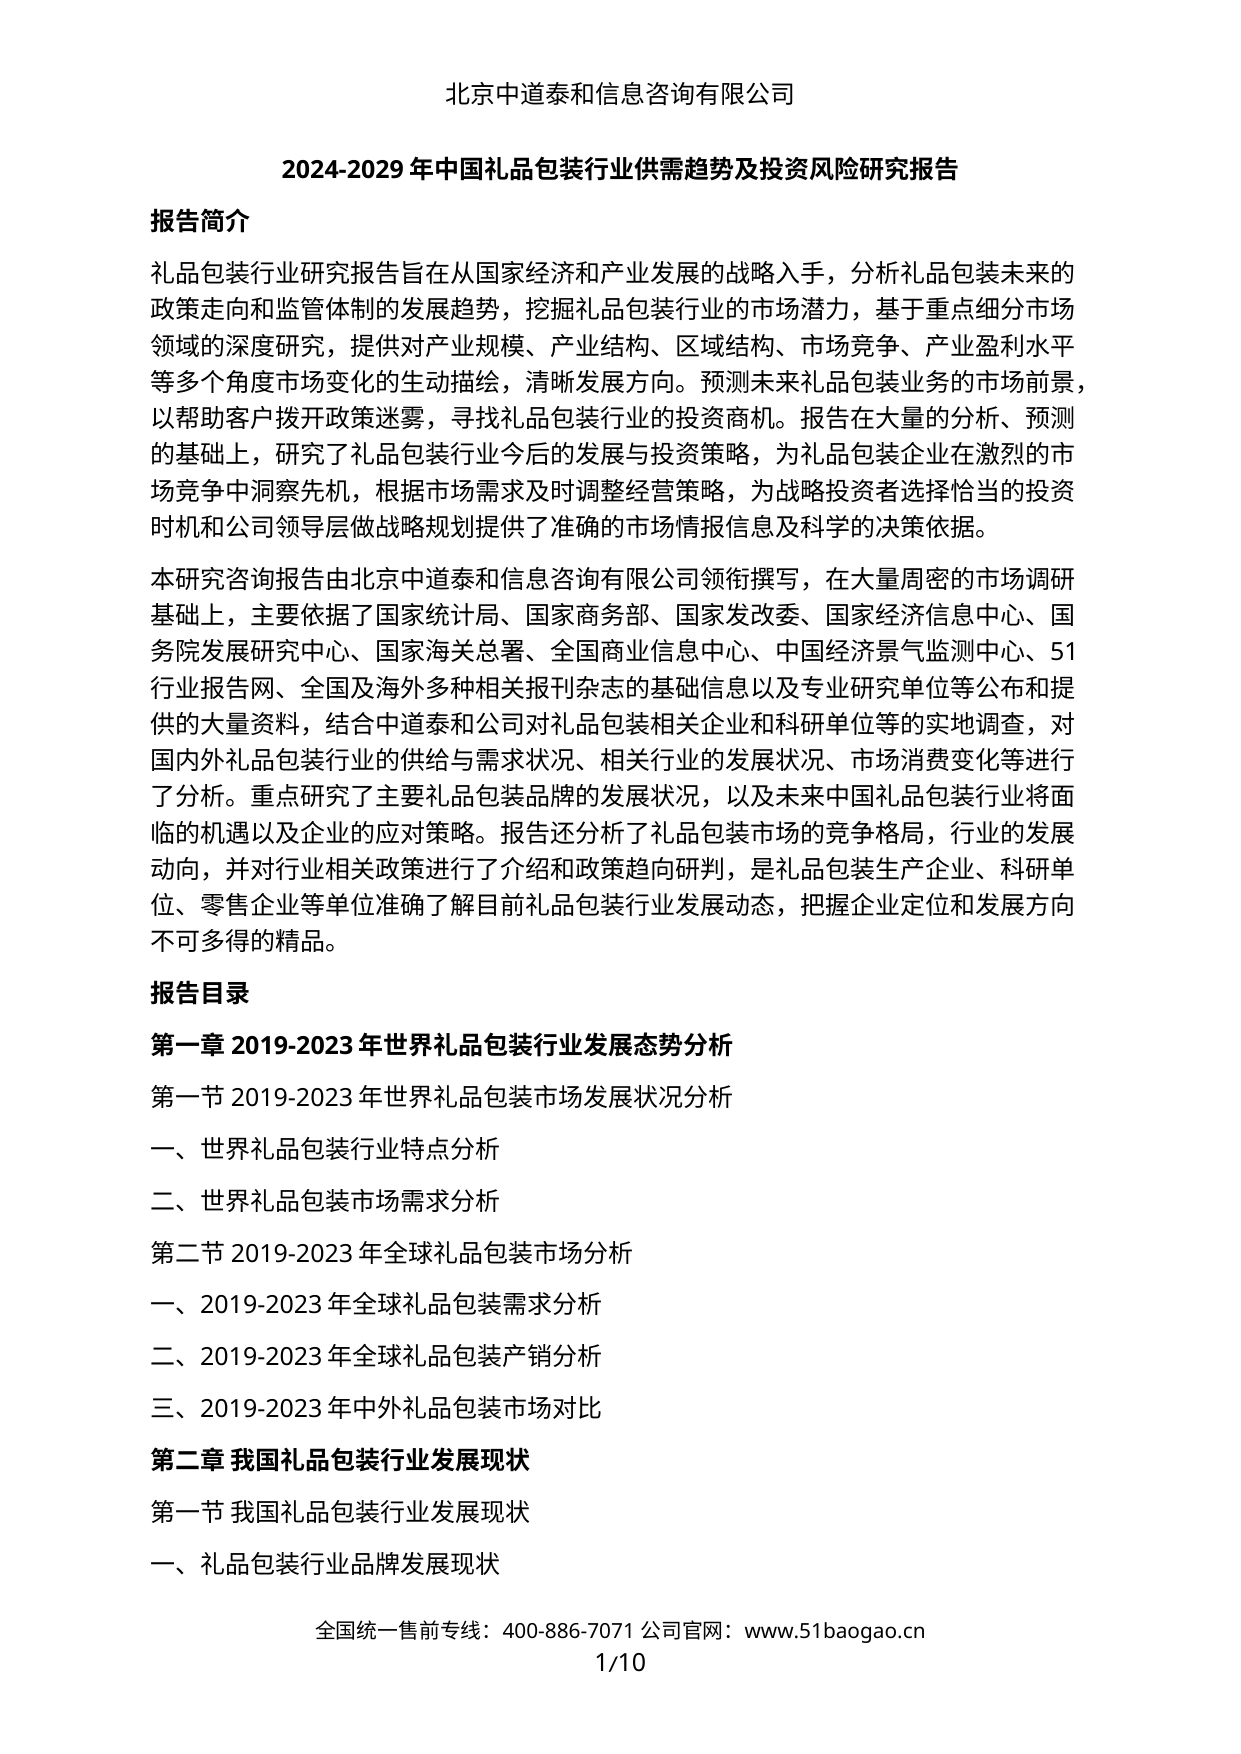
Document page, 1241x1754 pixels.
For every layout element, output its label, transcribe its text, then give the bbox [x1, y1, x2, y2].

text 报告简介 [150, 202, 1090, 238]
text 一、礼品包装行业品牌发展现状 [150, 1544, 1090, 1581]
text 礼品包装行业研究报告旨在从国家经济和产业发展的战略入手，分析礼品包装未来的政策走向和监管体制的发展趋势，挖掘礼品包装行业的市场潜力，基于重点细分市场领域的深度研究，提供对产业规模、产业结构、区域结构、市场竞争、产业盈利水平等多个角度市场变化的生动描绘，清晰发展方向。预测未来礼品包装业务的市场前景，以帮助客户拨开政策迷雾，寻找礼品包装行业的投资商机。报告在大量的分析、预测的基础上，研究了礼品包装行业今后的发展与投资策略，为礼品包装企业在激烈的市场竞争中洞察先机，根据市场需求及时调整经营策略，为战略投资者选择恰当的投资时机和公司领导层做战略规划提供了准确的市场情报信息及科学的决策依据。 [150, 254, 1090, 544]
text 第二章 我国礼品包装行业发展现状 [150, 1441, 1090, 1477]
text 本研究咨询报告由北京中道泰和信息咨询有限公司领衔撰写，在大量周密的市场调研基础上，主要依据了国家统计局、国家商务部、国家发改委、国家经济信息中心、国务院发展研究中心、国家海关总署、全国商业信息中心、中国经济景气监测中心、51行业报告网、全国及海外多种相关报刊杂志的基础信息以及专业研究单位等公布和提供的大量资料，结合中道泰和公司对礼品包装相关企业和科研单位等的实地调查，对国内外礼品包装行业的供给与需求状况、相关行业的发展状况、市场消费变化等进行了分析。重点研究了主要礼品包装品牌的发展状况，以及未来中国礼品包装行业将面临的机遇以及企业的应对策略。报告还分析了礼品包装市场的竞争格局，行业的发展动向，并对行业相关政策进行了介绍和政策趋向研判，是礼品包装生产企业、科研单位、零售企业等单位准确了解目前礼品包装行业发展动态，把握企业定位和发展方向不可多得的精品。 [150, 559, 1090, 958]
text 第一节 我国礼品包装行业发展现状 [150, 1492, 1090, 1529]
text 第二节 2019-2023年全球礼品包装市场分析 [150, 1233, 1090, 1269]
text 2024-2029年中国礼品包装行业供需趋势及投资风险研究报告 [150, 150, 1090, 186]
text 一、世界礼品包装行业特点分析 [150, 1129, 1090, 1166]
text 三、2019-2023年中外礼品包装市场对比 [150, 1389, 1090, 1425]
text 二、世界礼品包装市场需求分析 [150, 1181, 1090, 1217]
text 一、2019-2023年全球礼品包装需求分析 [150, 1285, 1090, 1321]
text 二、2019-2023年全球礼品包装产销分析 [150, 1337, 1090, 1373]
text 报告目录 [150, 974, 1090, 1010]
text 第一章 2019-2023年世界礼品包装行业发展态势分析 [150, 1026, 1090, 1062]
text 第一节 2019-2023年世界礼品包装市场发展状况分析 [150, 1077, 1090, 1114]
